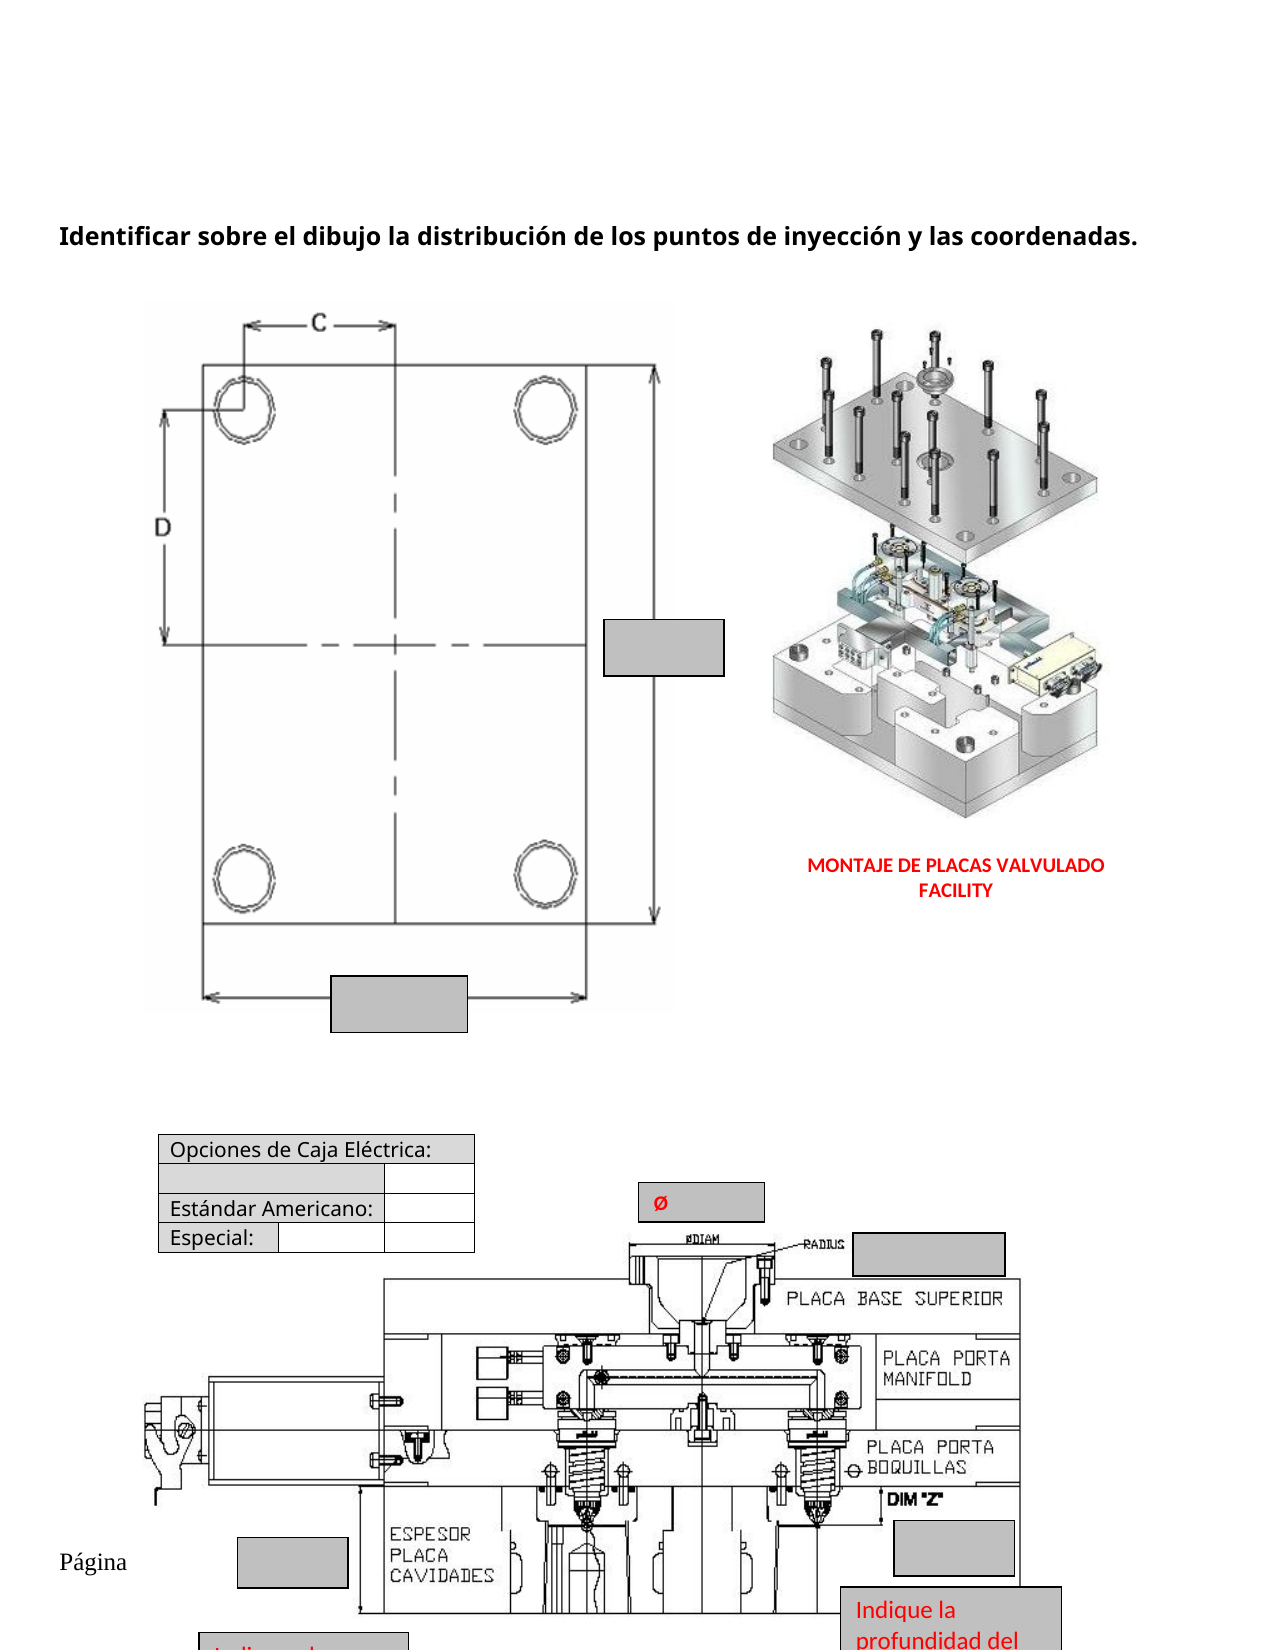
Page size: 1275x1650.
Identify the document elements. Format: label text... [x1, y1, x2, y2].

picture [142, 1233, 1027, 1640]
text Identificar sobre el dibujo la distribución de los puntos de inyección y las coordenadas. [59, 218, 1215, 252]
picture [142, 300, 674, 1014]
picture [761, 319, 1111, 826]
